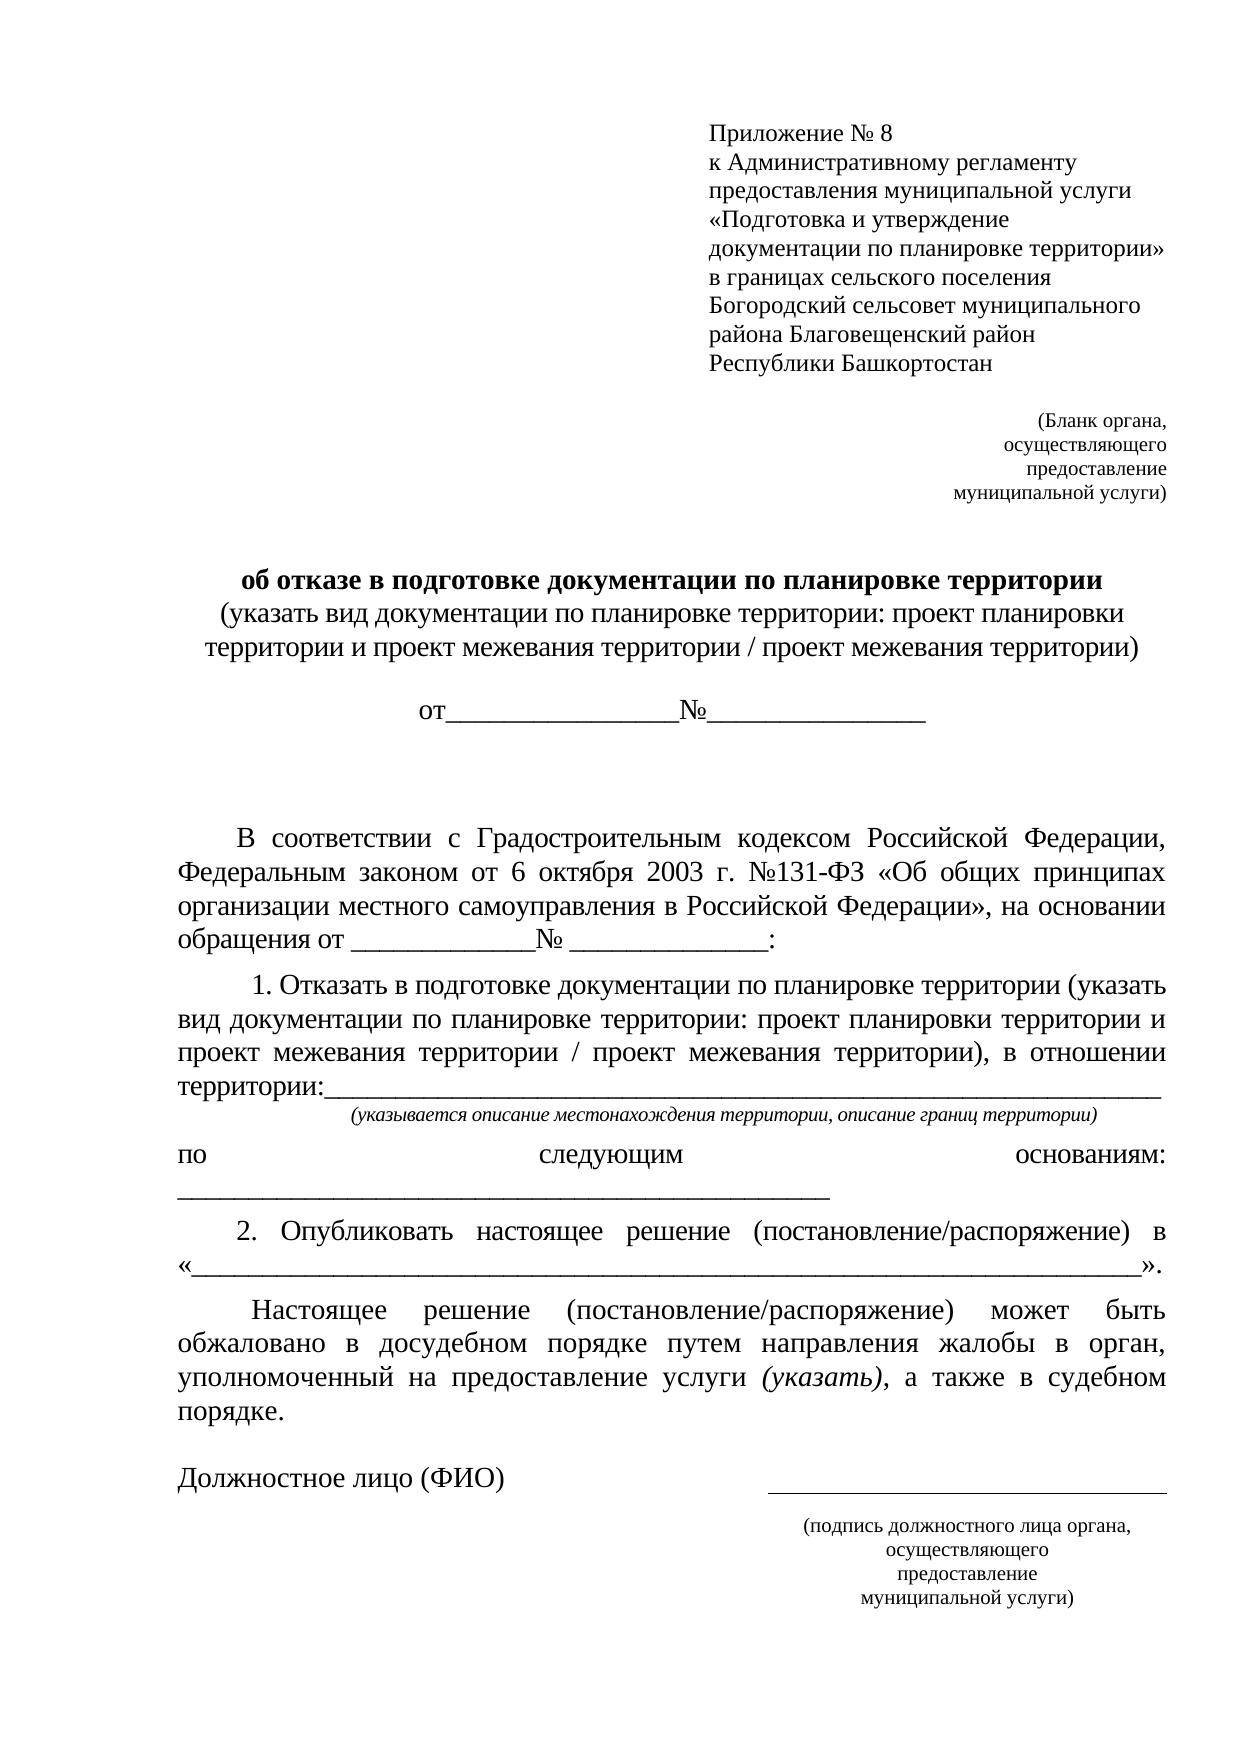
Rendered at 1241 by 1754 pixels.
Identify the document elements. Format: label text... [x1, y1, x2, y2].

text (указать вид документации по планировке территории: проект планировки территории и проект межевания территории / проект межевания территории) [177, 595, 1167, 662]
text В соответствии с Градостроительным кодексом Российской Федерации, Федеральным законом от 6 октября 2003 г. №131-ФЗ «Об общих принципах организации местного самоуправления в Российской Федерации», на основании обращения от _____________№ ______________: [177, 821, 1167, 955]
text муниципальной услуги) [177, 480, 1167, 504]
text от________________№_______________ [177, 696, 1167, 725]
text Приложение № 8 [709, 118, 1167, 147]
text (Бланк органа, осуществляющего предоставление [177, 408, 1167, 480]
text предоставление [768, 1541, 1167, 1565]
text по следующим основаниям: ______________________________________________ [177, 1138, 1167, 1202]
text к Административному регламенту предоставления муниципальной услуги «Подготовка и утверждение документации по планировке территории» в границах сельского поселения Богородский сельсовет муниципального района Благовещенский район Республики Башкортостан [709, 147, 1167, 377]
text (указывается описание местонахождения территории, описание границ территории) [177, 1101, 1167, 1126]
text об отказе в подготовке документации по планировке территории [177, 562, 1167, 595]
text (подпись должностного лица органа, осуществляющего [768, 1494, 1167, 1541]
text 1. Отказать в подготовке документации по планировке территории (указать вид документации по планировке территории: проект планировки территории и проект межевания территории / проект межевания территории), в отношении территории:___________________________________________________________ [177, 967, 1167, 1101]
text Должностное лицо (ФИО) [177, 1460, 1167, 1493]
text муниципальной услуги) [768, 1565, 1167, 1609]
text 2. Опубликовать настоящее решение (постановление/распоряжение) в «___________________________________________________________________». [177, 1215, 1167, 1279]
text Настоящее решение (постановление/распоряжение) может быть обжаловано в досудебном порядке путем направления жалобы в орган, уполномоченный на предоставление услуги (указать), а также в судебном порядке. [177, 1292, 1167, 1426]
